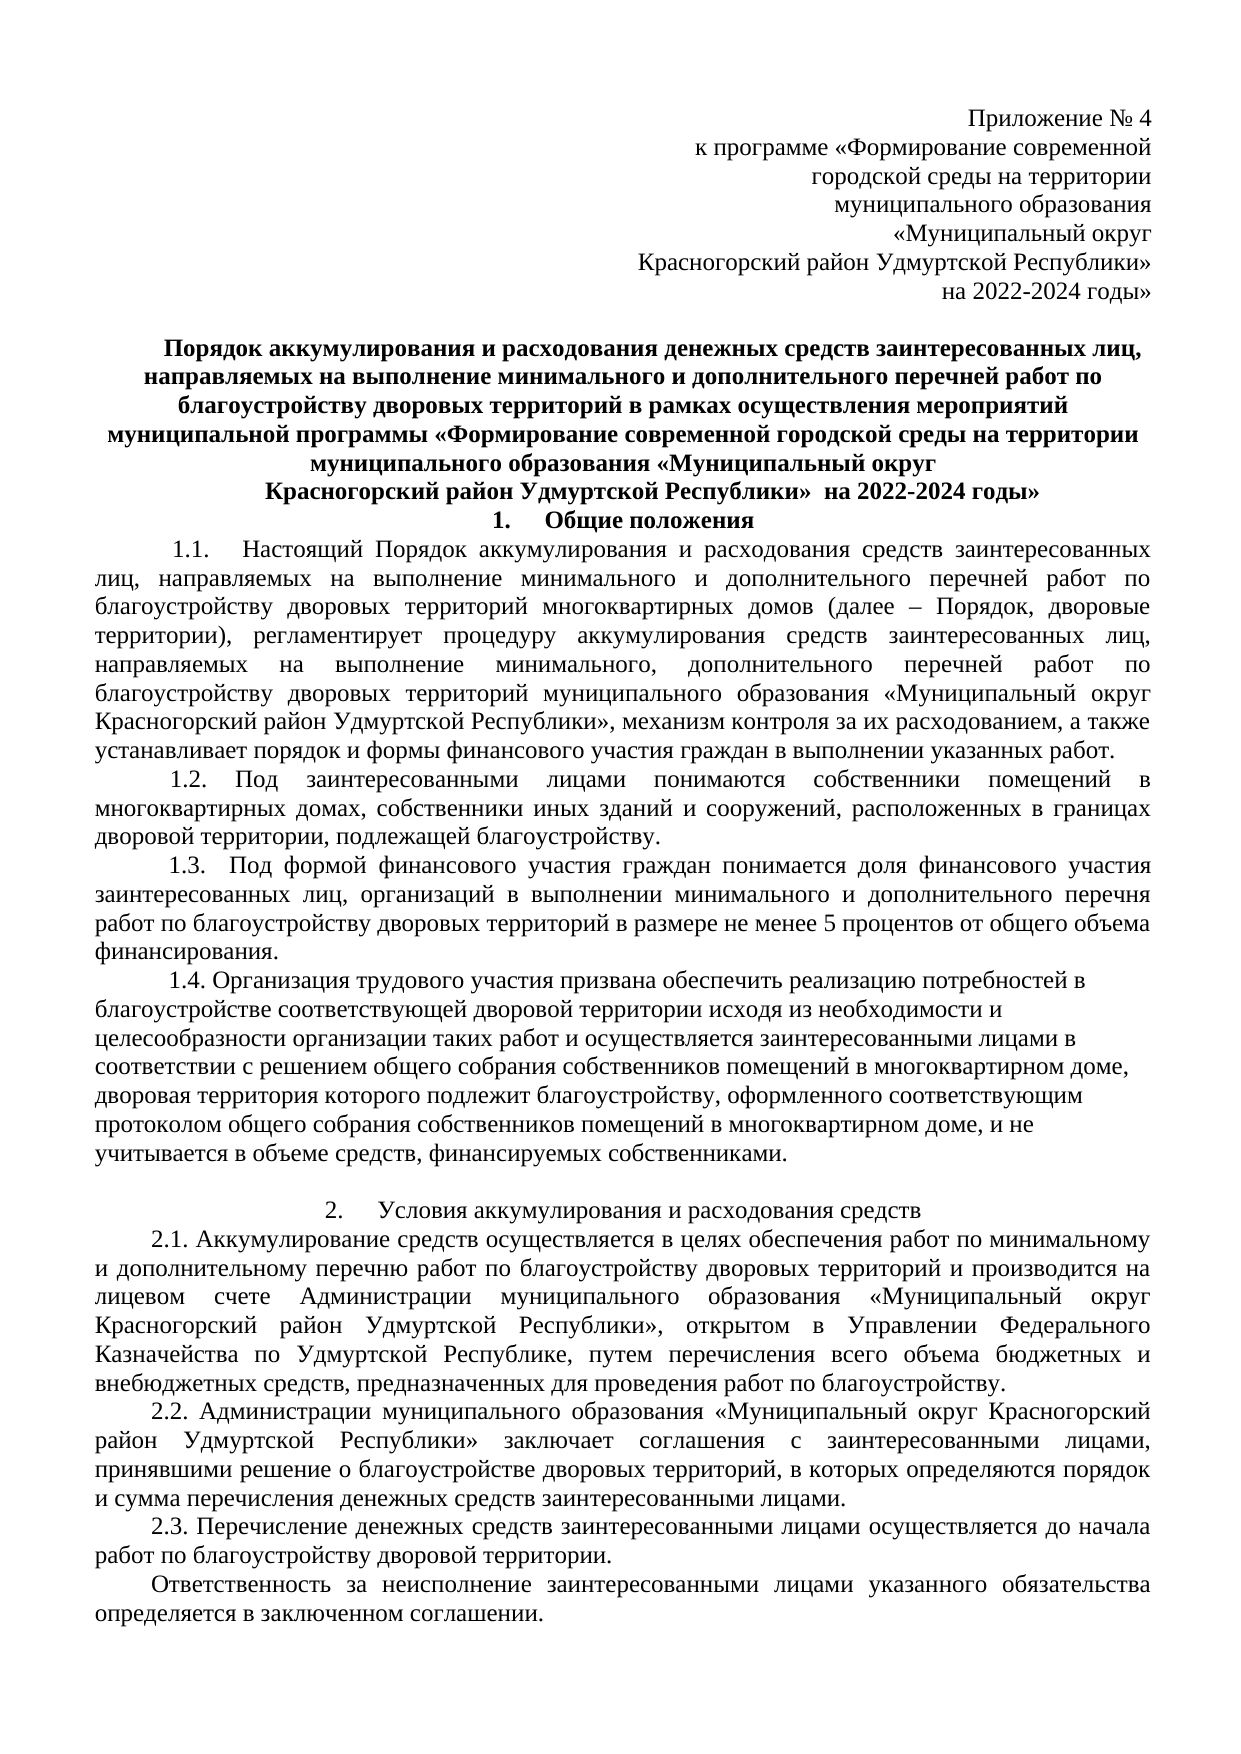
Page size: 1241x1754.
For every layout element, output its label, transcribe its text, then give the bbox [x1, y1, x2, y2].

text 1.3. Под формой финансового участия граждан понимается доля финансового участия заинтересованных лиц, организаций в выполнении минимального и дополнительного перечня работ по благоустройству дворовых территорий в размере не менее 5 процентов от общего объема финансирования. [94, 850, 1152, 965]
text на 2022-2024 годы» [94, 276, 1152, 304]
list Общие положения [94, 505, 1152, 534]
text Приложение № 4 [94, 103, 1152, 132]
text 2.3. Перечисление денежных средств заинтересованными лицами осуществляется до начала работ по благоустройству дворовой территории. [94, 1511, 1152, 1569]
text Красногорский район Удмуртской Республики» на 2022-2024 годы» [94, 476, 1152, 505]
text муниципального образования [94, 189, 1152, 218]
text к программе «Формирование современной [94, 132, 1152, 161]
text 2.1. Аккумулирование средств осуществляется в целях обеспечения работ по минимальному и дополнительному перечню работ по благоустройству дворовых территорий и производится на лицевом счете Администрации муниципального образования «Муниципальный округ Красногорский район Удмуртской Республики», открытом в Управлении Федерального Казначейства по Удмуртской Республике, путем перечисления всего объема бюджетных и внебюджетных средств, предназначенных для проведения работ по благоустройству. [94, 1224, 1152, 1396]
text Ответственность за неисполнение заинтересованными лицами указанного обязательства определяется в заключенном соглашении. [94, 1569, 1152, 1626]
text «Муниципальный округ [94, 218, 1152, 247]
list Условия аккумулирования и расходования средств [94, 1195, 1152, 1224]
list Настоящий Порядок аккумулирования и расходования средств заинтересованных лиц, направляемых на выполнение минимального и дополнительного перечней работ по благоустройству дворовых территорий многоквартирных домов (далее – Порядок, дворовые территории), регламентирует процедуру аккумулирования средств заинтересованных лиц, направляемых на выполнение минимального, дополнительного перечней работ по благоустройству дворовых территорий муниципального образования «Муниципальный округ Красногорский район Удмуртской Республики», механизм контроля за их расходованием, а также устанавливает порядок и формы финансового участия граждан в выполнении указанных работ. [94, 534, 1152, 764]
text 1.4. Организация трудового участия призвана обеспечить реализацию потребностей в благоустройстве соответствующей дворовой территории исходя из необходимости и целесообразности организации таких работ и осуществляется заинтересованными лицами в соответствии с решением общего собрания собственников помещений в многоквартирном доме, дворовая территория которого подлежит благоустройству, оформленного соответствующим протоколом общего собрания собственников помещений в многоквартирном доме, и не учитывается в объеме средств, финансируемых собственниками. [94, 965, 1152, 1166]
text 1.2. Под заинтересованными лицами понимаются собственники помещений в многоквартирных домах, собственники иных зданий и сооружений, расположенных в границах дворовой территории, подлежащей благоустройству. [94, 764, 1152, 850]
text городской среды на территории [94, 161, 1152, 189]
text Порядок аккумулирования и расходования денежных средств заинтересованных лиц, направляемых на выполнение минимального и дополнительного перечней работ по благоустройству дворовых территорий в рамках осуществления мероприятий муниципальной программы «Формирование современной городской среды на территории муниципального образования «Муниципальный округ [94, 333, 1152, 476]
text 2.2. Администрации муниципального образования «Муниципальный округ Красногорский район Удмуртской Республики» заключает соглашения с заинтересованными лицами, принявшими решение о благоустройстве дворовых территорий, в которых определяются порядок и сумма перечисления денежных средств заинтересованными лицами. [94, 1396, 1152, 1511]
text Красногорский район Удмуртской Республики» [94, 247, 1152, 276]
